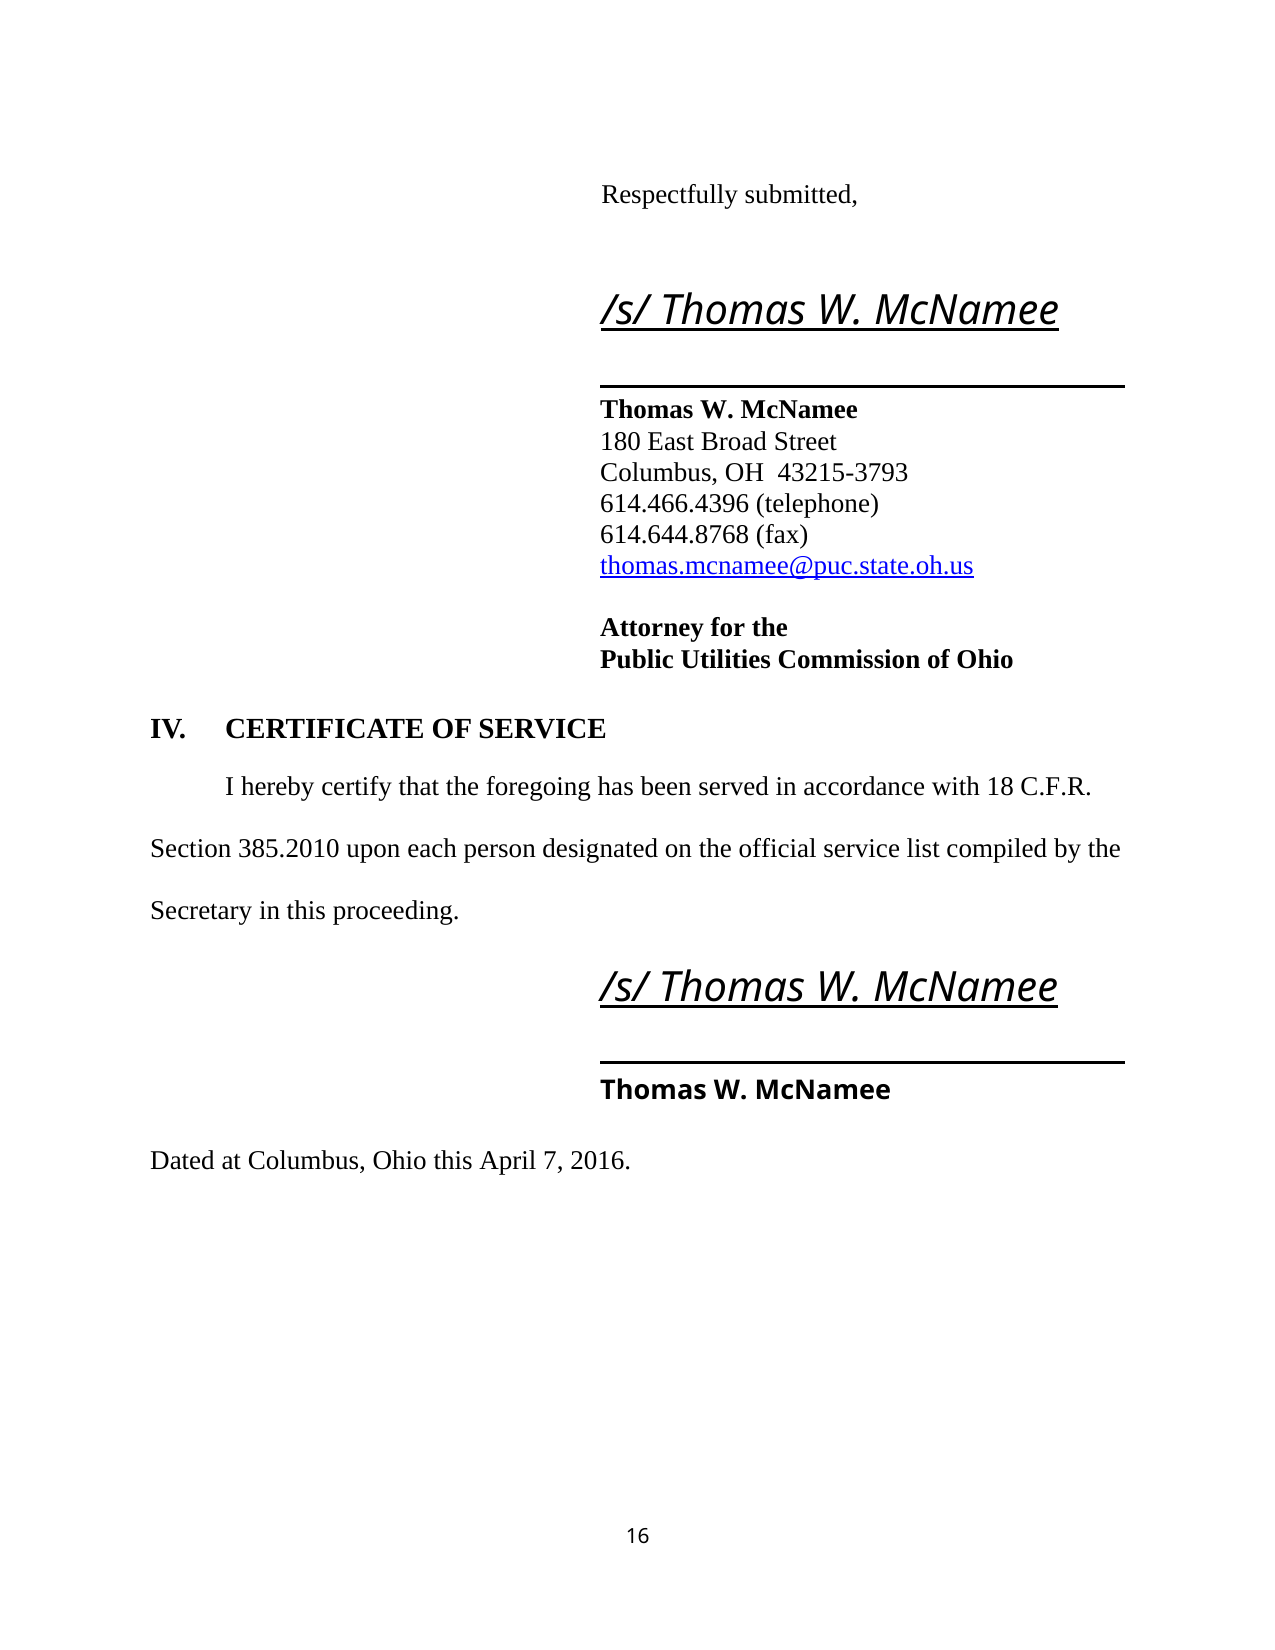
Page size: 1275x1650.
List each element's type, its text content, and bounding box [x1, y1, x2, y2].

text I hereby certify that the foregoing has been served in accordance with 18 C.F.R. Section 385.2010 upon each person designated on the official service list compiled by the Secretary in this proceeding. [150, 770, 1125, 926]
text /s/ Thomas W. McNamee [600, 280, 1125, 385]
text Respectfully submitted, [600, 178, 1125, 209]
text Attorney for the [600, 612, 1125, 643]
text thomas.mcnamee@puc.state.oh.us [600, 549, 1125, 580]
text 614.644.8768 (fax) [150, 518, 1125, 549]
text /s/ Thomas W. McNamee [600, 957, 1125, 1061]
text Thomas W. McNamee [150, 393, 1125, 425]
text Dated at Columbus, Ohio this April 7, 2016. [150, 1144, 1125, 1175]
text Thomas W. McNamee [600, 1070, 1125, 1107]
text 614.466.4396 (telephone) [150, 487, 1125, 518]
text Public Utilities Commission of Ohio [600, 643, 1125, 674]
subtitle IV. CERTIFICATE OF SERVICE [150, 711, 1125, 745]
